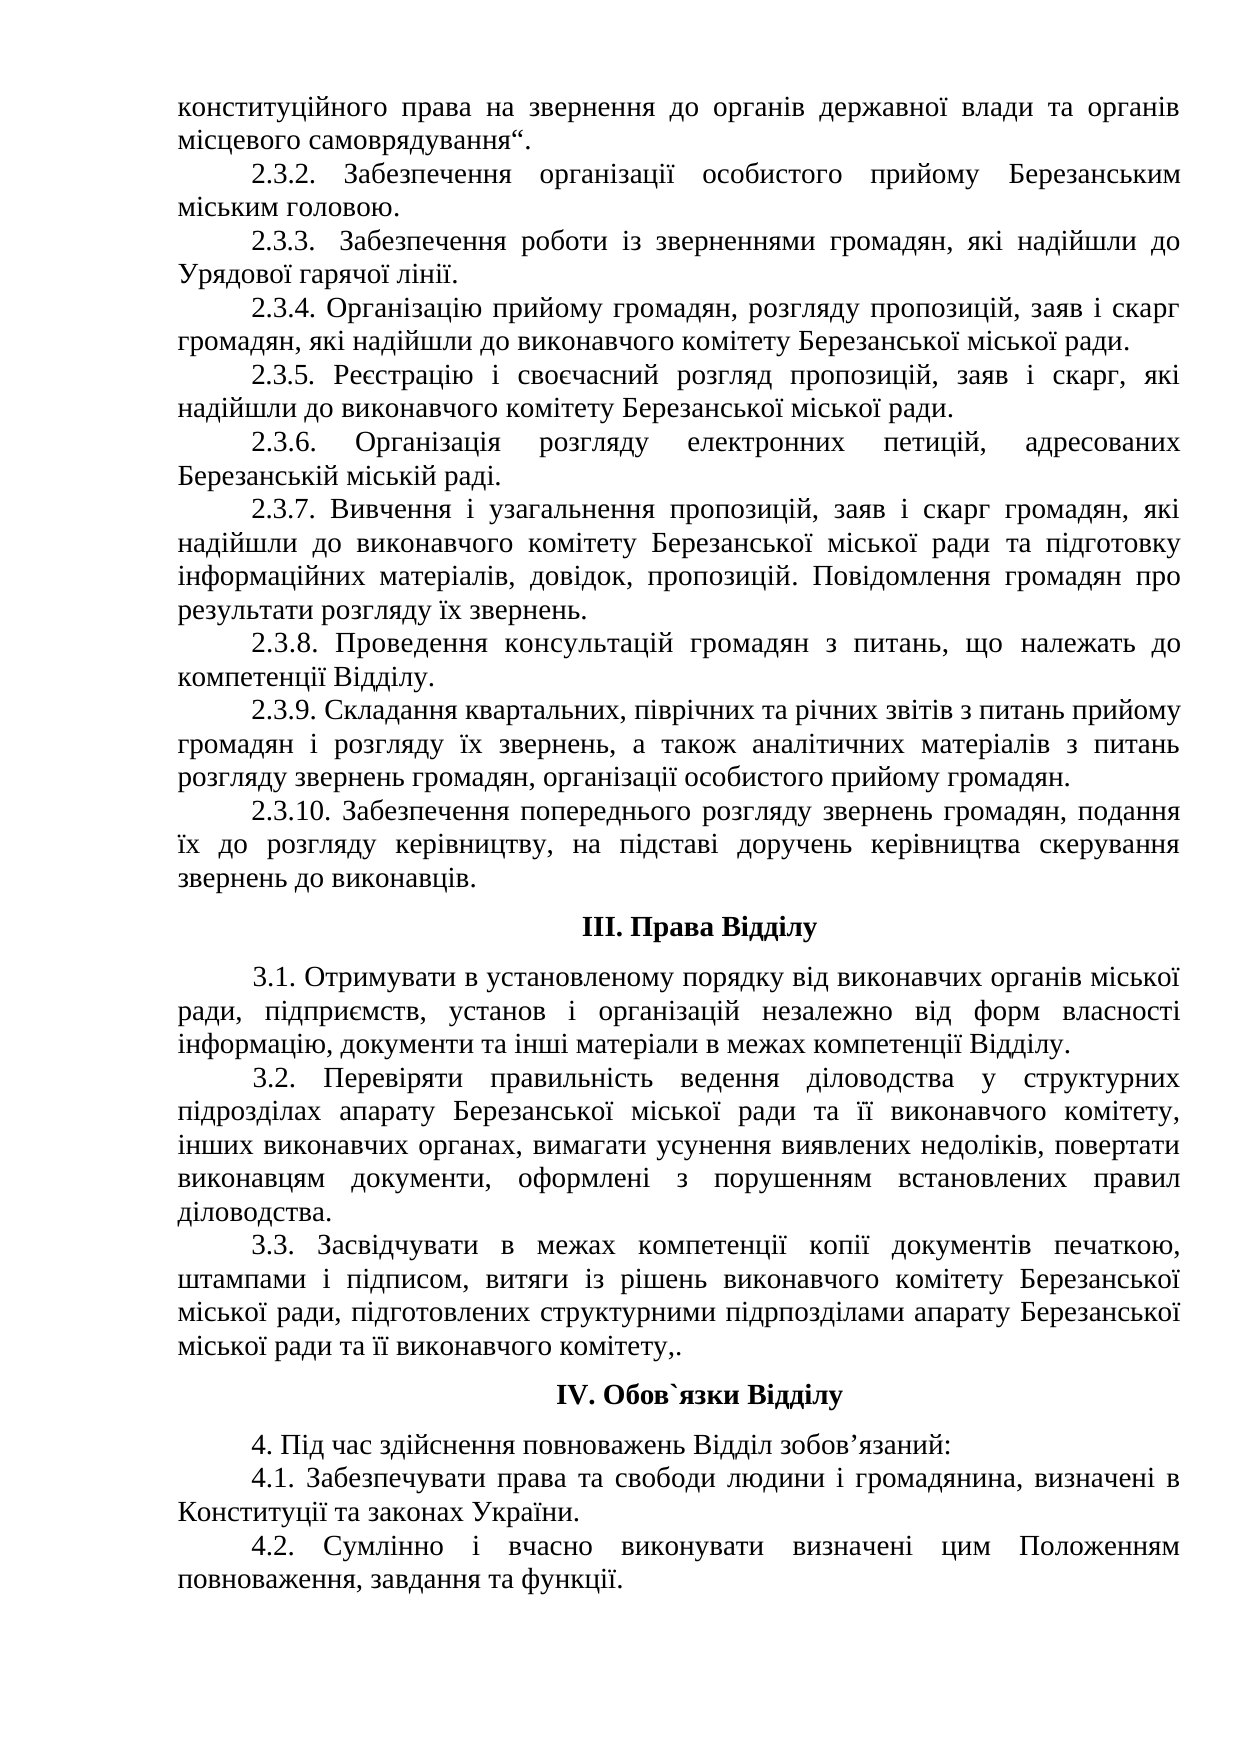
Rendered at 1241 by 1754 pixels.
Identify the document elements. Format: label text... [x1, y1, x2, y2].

text 2.3.6. Організація розгляду електронних петицій, адресованих Березанській міській раді. [177, 424, 1181, 491]
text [177, 89, 1181, 156]
text 2.3.4. Організацію прийому громадян, розгляду пропозицій, заяв і скарг громадян, які надійшли до виконавчого комітету Березанської міської ради. [177, 290, 1181, 357]
text 2.3.8. Проведення консультацій громадян з питань, що належать до компетенції Відділу. [177, 625, 1181, 692]
text 2.3.7. Вивчення і узагальнення пропозицій, заяв і скарг громадян, які надійшли до виконавчого комітету Березанської міської ради та підготовку інформаційних матеріалів, довідок, пропозицій. Повідомлення громадян про результати розгляду їх звернень. [177, 491, 1181, 625]
text 3.2. Перевіряти правильність ведення діловодства у структурних підрозділах апарату Березанської міської ради та її виконавчого комітету, інших виконавчих органах, вимагати усунення виявлених недоліків, повертати виконавцям документи, оформлені з порушенням встановлених правил діловодства. [177, 1060, 1181, 1227]
text ІІІ. Права Відділу [224, 909, 1175, 943]
text 4.2. Сумлінно і вчасно виконувати визначені цим Положенням повноваження, завдання та функції. [177, 1528, 1181, 1595]
text 2.3.3. Забезпечення роботи із зверненнями громадян, які надійшли до Урядової гарячої лінії. [177, 223, 1181, 290]
text 4. Під час здійснення повноважень Відділ зобов’язаний: [177, 1427, 1181, 1461]
text 4.1. Забезпечувати права та свободи людини і громадянина, визначені в Конституції та законах України. [177, 1461, 1181, 1528]
text 2.3.10. Забезпечення попереднього розгляду звернень громадян, подання їх до розгляду керівництву, на підставі доручень керівництва скерування звернень до виконавців. [177, 793, 1181, 894]
text 2.3.2. Забезпечення організації особистого прийому Березанським міським головою. [177, 156, 1181, 223]
text 3.1. Отримувати в установленому порядку від виконавчих органів міської ради, підприємств, установ і організацій незалежно від форм власності інформацію, документи та інші матеріали в межах компетенції Відділу. [177, 959, 1181, 1060]
text 2.3.5. Реєстрацію і своєчасний розгляд пропозицій, заяв і скарг, які надійшли до виконавчого комітету Березанської міської ради. [177, 357, 1181, 424]
text 2.3.9. Складання квартальних, піврічних та річних звітів з питань прийому громадян і розгляду їх звернень, а також аналітичних матеріалів з питань розгляду звернень громадян, організації особистого прийому громадян. [177, 692, 1181, 793]
text 3.3. Засвідчувати в межах компетенції копії документів печаткою, штампами і підписом, витяги із рішень виконавчого комітету Березанської міської ради, підготовлених структурними підрпозділами апарату Березанської міської ради та її виконавчого комітету,. [177, 1227, 1181, 1362]
text IV. Обов`язки Відділу [224, 1377, 1175, 1411]
